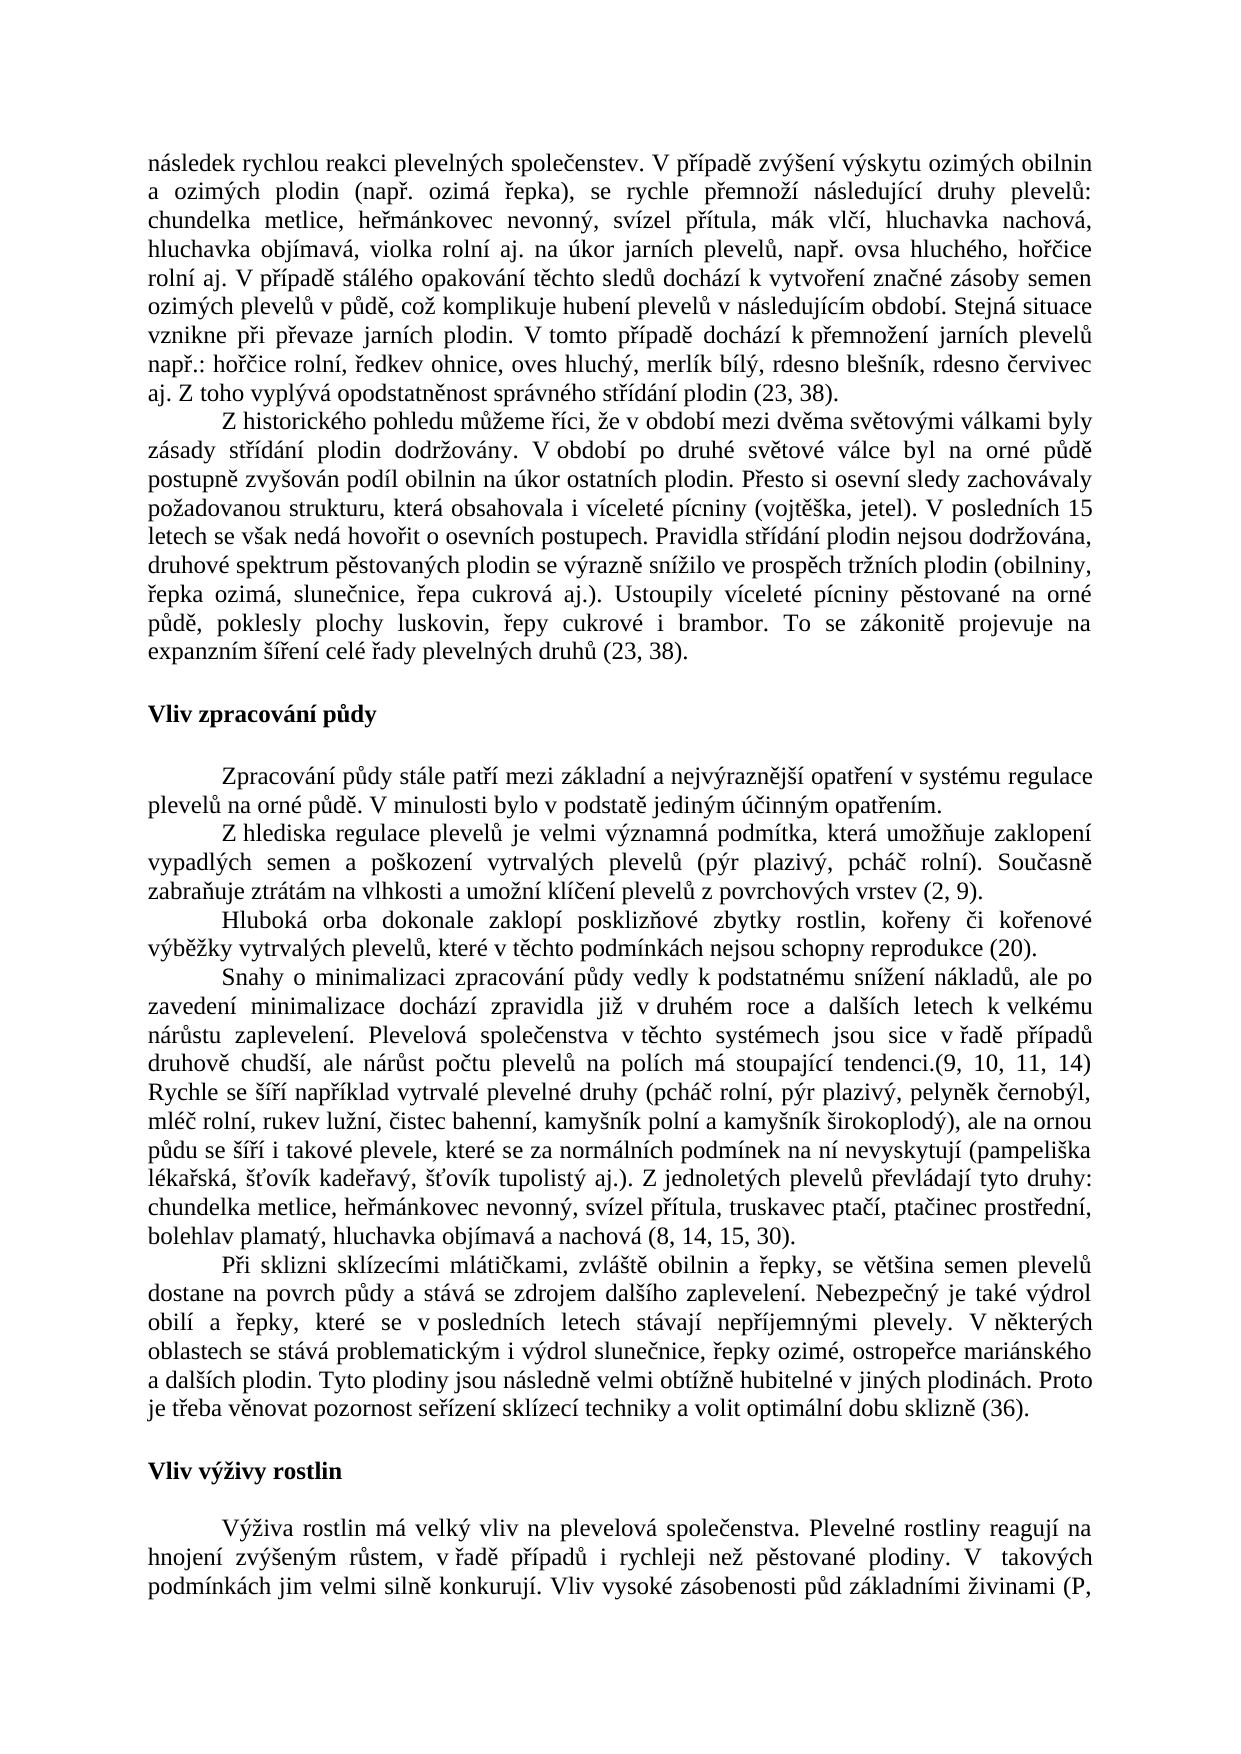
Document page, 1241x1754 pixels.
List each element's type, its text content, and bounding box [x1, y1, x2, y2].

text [148, 148, 1093, 406]
text Při sklizni sklízecími mlátičkami, zvláště obilnin a řepky, se většina semen plevelů dostane na povrch půdy a stává se zdrojem dalšího zaplevelení. Nebezpečný je také výdrol obilí a řepky, které se v posledních letech stávají nepříjemnými plevely. V některých oblastech se stává problematickým i výdrol slunečnice, řepky ozimé, ostropeřce mariánského a dalších plodin. Tyto plodiny jsou následně velmi obtížně hubitelné v jiných plodinách. Proto je třeba věnovat pozornost seřízení sklízecí techniky a volit optimální dobu sklizně (36). [148, 1250, 1093, 1422]
text Zpracování půdy stále patří mezi základní a nejvýraznější opatření v systému regulace plevelů na orné půdě. V minulosti bylo v podstatě jediným účinným opatřením. [148, 761, 1093, 818]
text Z hlediska regulace plevelů je velmi významná podmítka, která umožňuje zaklopení vypadlých semen a poškození vytrvalých plevelů (pýr plazivý, pcháč rolní). Současně zabraňuje ztrátám na vlhkosti a umožní klíčení plevelů z povrchových vrstev (2, 9). [148, 818, 1093, 905]
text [148, 1513, 1093, 1599]
text Vliv výživy rostlin [148, 1456, 1093, 1484]
text Vliv zpracování půdy [148, 699, 1093, 727]
text Hluboká orba dokonale zaklopí posklizňové zbytky rostlin, kořeny či kořenové výběžky vytrvalých plevelů, které v těchto podmínkách nejsou schopny reprodukce (20). [148, 905, 1093, 962]
text Snahy o minimalizaci zpracování půdy vedly k podstatnému snížení nákladů, ale po zavedení minimalizace dochází zpravidla již v druhém roce a dalších letech k velkému nárůstu zaplevelení. Plevelová společenstva v těchto systémech jsou sice v řadě případů druhově chudší, ale nárůst počtu plevelů na polích má stoupající tendenci.(9, 10, 11, 14) Rychle se šíří například vytrvalé plevelné druhy (pcháč rolní, pýr plazivý, pelyněk černobýl, mléč rolní, rukev lužní, čistec bahenní, kamyšník polní a kamyšník širokoplodý), ale na ornou půdu se šíří i takové plevele, které se za normálních podmínek na ní nevyskytují (pampeliška lékařská, šťovík kadeřavý, šťovík tupolistý aj.). Z jednoletých plevelů převládají tyto druhy: chundelka metlice, heřmánkovec nevonný, svízel přítula, truskavec ptačí, ptačinec prostřední, bolehlav plamatý, hluchavka objímavá a nachová (8, 14, 15, 30). [148, 962, 1093, 1250]
text Z historického pohledu můžeme říci, že v období mezi dvěma světovými válkami byly zásady střídání plodin dodržovány. V období po druhé světové válce byl na orné půdě postupně zvyšován podíl obilnin na úkor ostatních plodin. Přesto si osevní sledy zachovávaly požadovanou strukturu, která obsahovala i víceleté pícniny (vojtěška, jetel). V posledních 15 letech se však nedá hovořit o osevních postupech. Pravidla střídání plodin nejsou dodržována, druhové spektrum pěstovaných plodin se výrazně snížilo ve prospěch tržních plodin (obilniny, řepka ozimá, slunečnice, řepa cukrová aj.). Ustoupily víceleté pícniny pěstované na orné půdě, poklesly plochy luskovin, řepy cukrové i brambor. To se zákonitě projevuje na expanzním šíření celé řady plevelných druhů (23, 38). [148, 406, 1093, 665]
